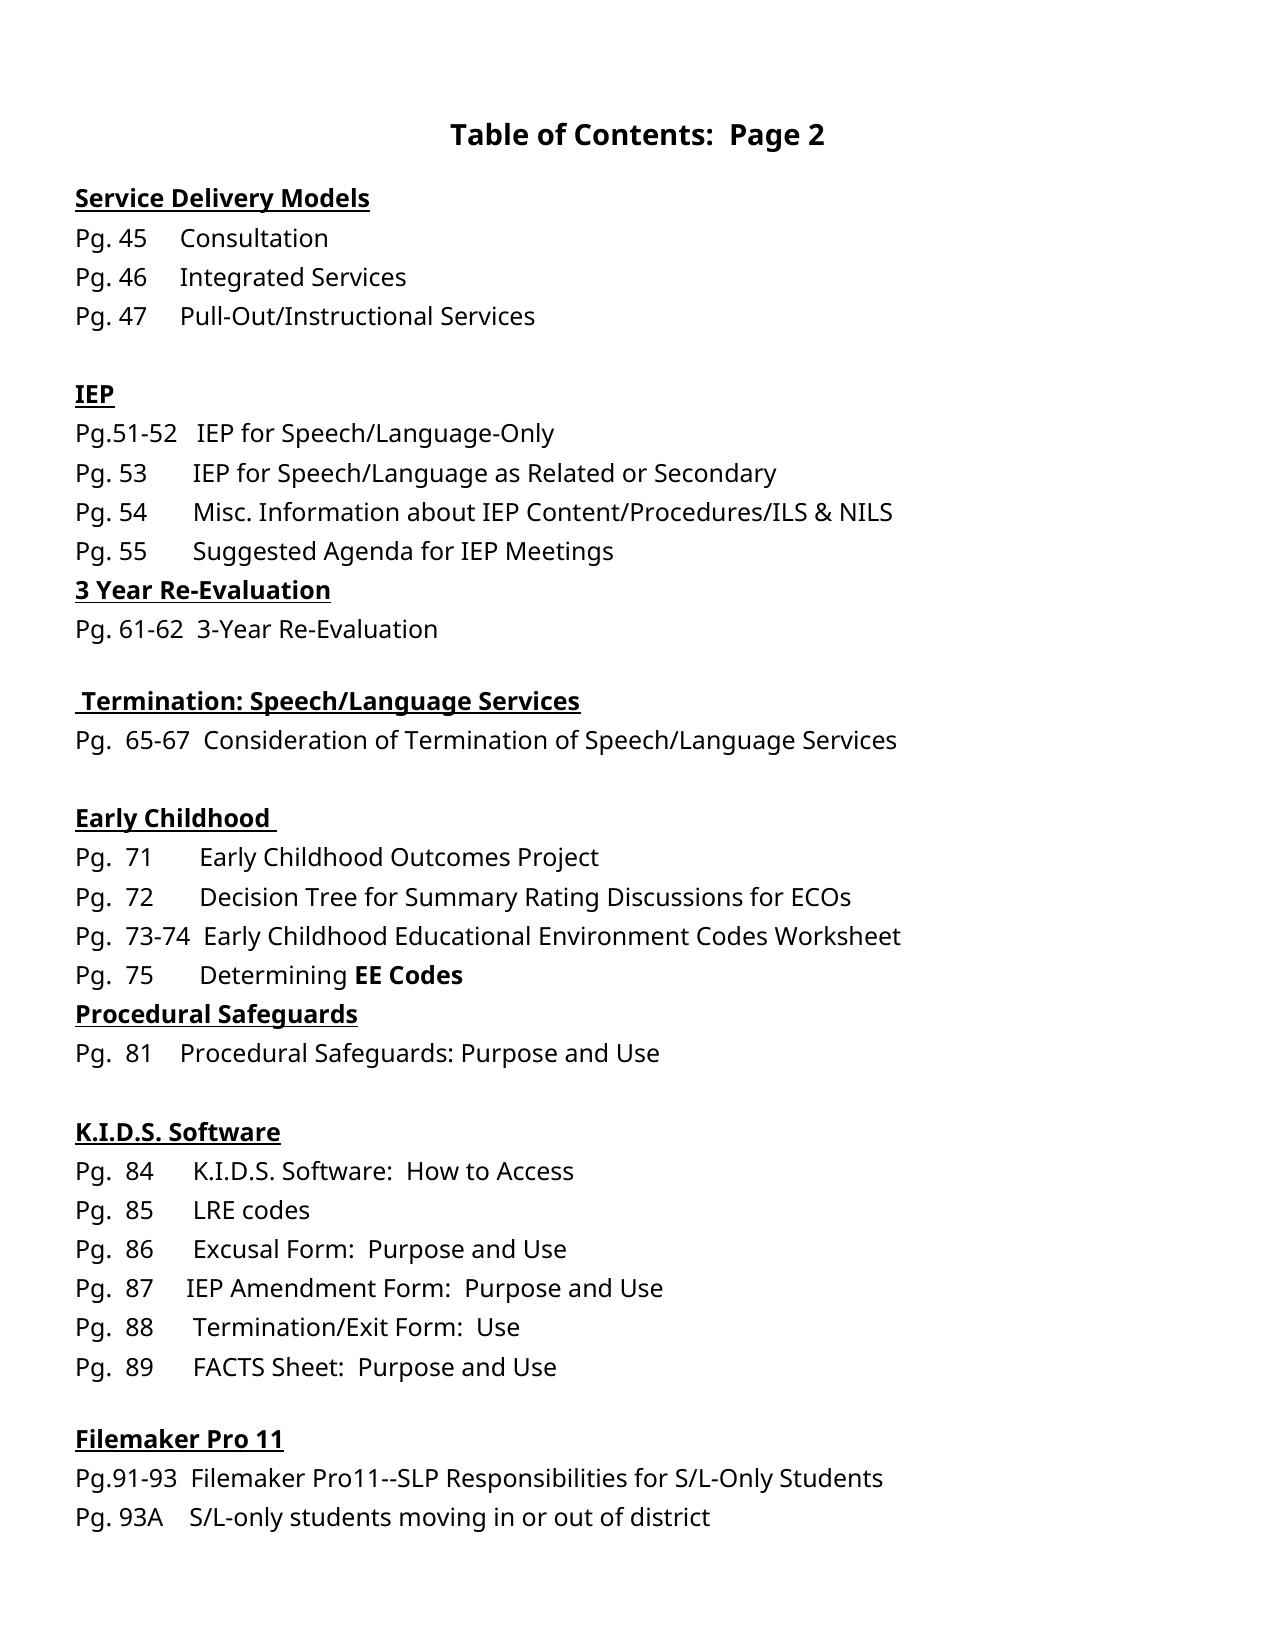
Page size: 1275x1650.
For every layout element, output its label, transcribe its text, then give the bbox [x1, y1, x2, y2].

text Service Delivery Models [75, 181, 1200, 215]
text Pg. 85 LRE codes [75, 1192, 1200, 1227]
text Pg. 86 Excusal Form: Purpose and Use [75, 1232, 1200, 1266]
text Pg. 54 Misc. Information about IEP Content/Procedures/ILS & NILS [75, 494, 1200, 528]
text Pg. 93A S/L-only students moving in or out of district [75, 1500, 1200, 1534]
text Pg. 88 Termination/Exit Form: Use [75, 1310, 1200, 1344]
text Filemaker Pro 11 [75, 1421, 1200, 1456]
text Pg. 72 Decision Tree for Summary Rating Discussions for ECOs [75, 879, 1200, 913]
text Early Childhood [75, 801, 1200, 835]
text Pg. 84 K.I.D.S. Software: How to Access [75, 1153, 1200, 1187]
text Pg. 46 Integrated Services [75, 259, 1200, 293]
text 3 Year Re-Evaluation [75, 573, 1200, 607]
text Pg.91-93 Filemaker Pro11--SLP Responsibilities for S/L-Only Students [75, 1461, 1200, 1495]
text Pg. 87 IEP Amendment Form: Purpose and Use [75, 1271, 1200, 1305]
text Pg. 89 FACTS Sheet: Purpose and Use [75, 1349, 1200, 1383]
text Pg. 53 IEP for Speech/Language as Related or Secondary [75, 455, 1200, 489]
text Procedural Safeguards [75, 997, 1200, 1031]
text Pg. 65-67 Consideration of Termination of Speech/Language Services [75, 722, 1200, 757]
text Pg. 47 Pull-Out/Instructional Services [75, 299, 1200, 333]
text Pg.51-52 IEP for Speech/Language-Only [75, 416, 1200, 450]
text Table of Contents: Page 2 [75, 115, 1200, 154]
text Pg. 61-62 3-Year Re-Evaluation [75, 612, 1200, 646]
text Pg. 45 Consultation [75, 220, 1200, 254]
text Pg. 75 Determining EE Codes [75, 957, 1200, 992]
text Pg. 81 Procedural Safeguards: Purpose and Use [75, 1036, 1200, 1070]
text IEP [75, 377, 1200, 411]
text K.I.D.S. Software [75, 1114, 1200, 1148]
text Pg. 55 Suggested Agenda for IEP Meetings [75, 534, 1200, 568]
text Pg. 73-74 Early Childhood Educational Environment Codes Worksheet [75, 918, 1200, 952]
text Pg. 71 Early Childhood Outcomes Project [75, 840, 1200, 874]
text Termination: Speech/Language Services [75, 683, 1200, 717]
